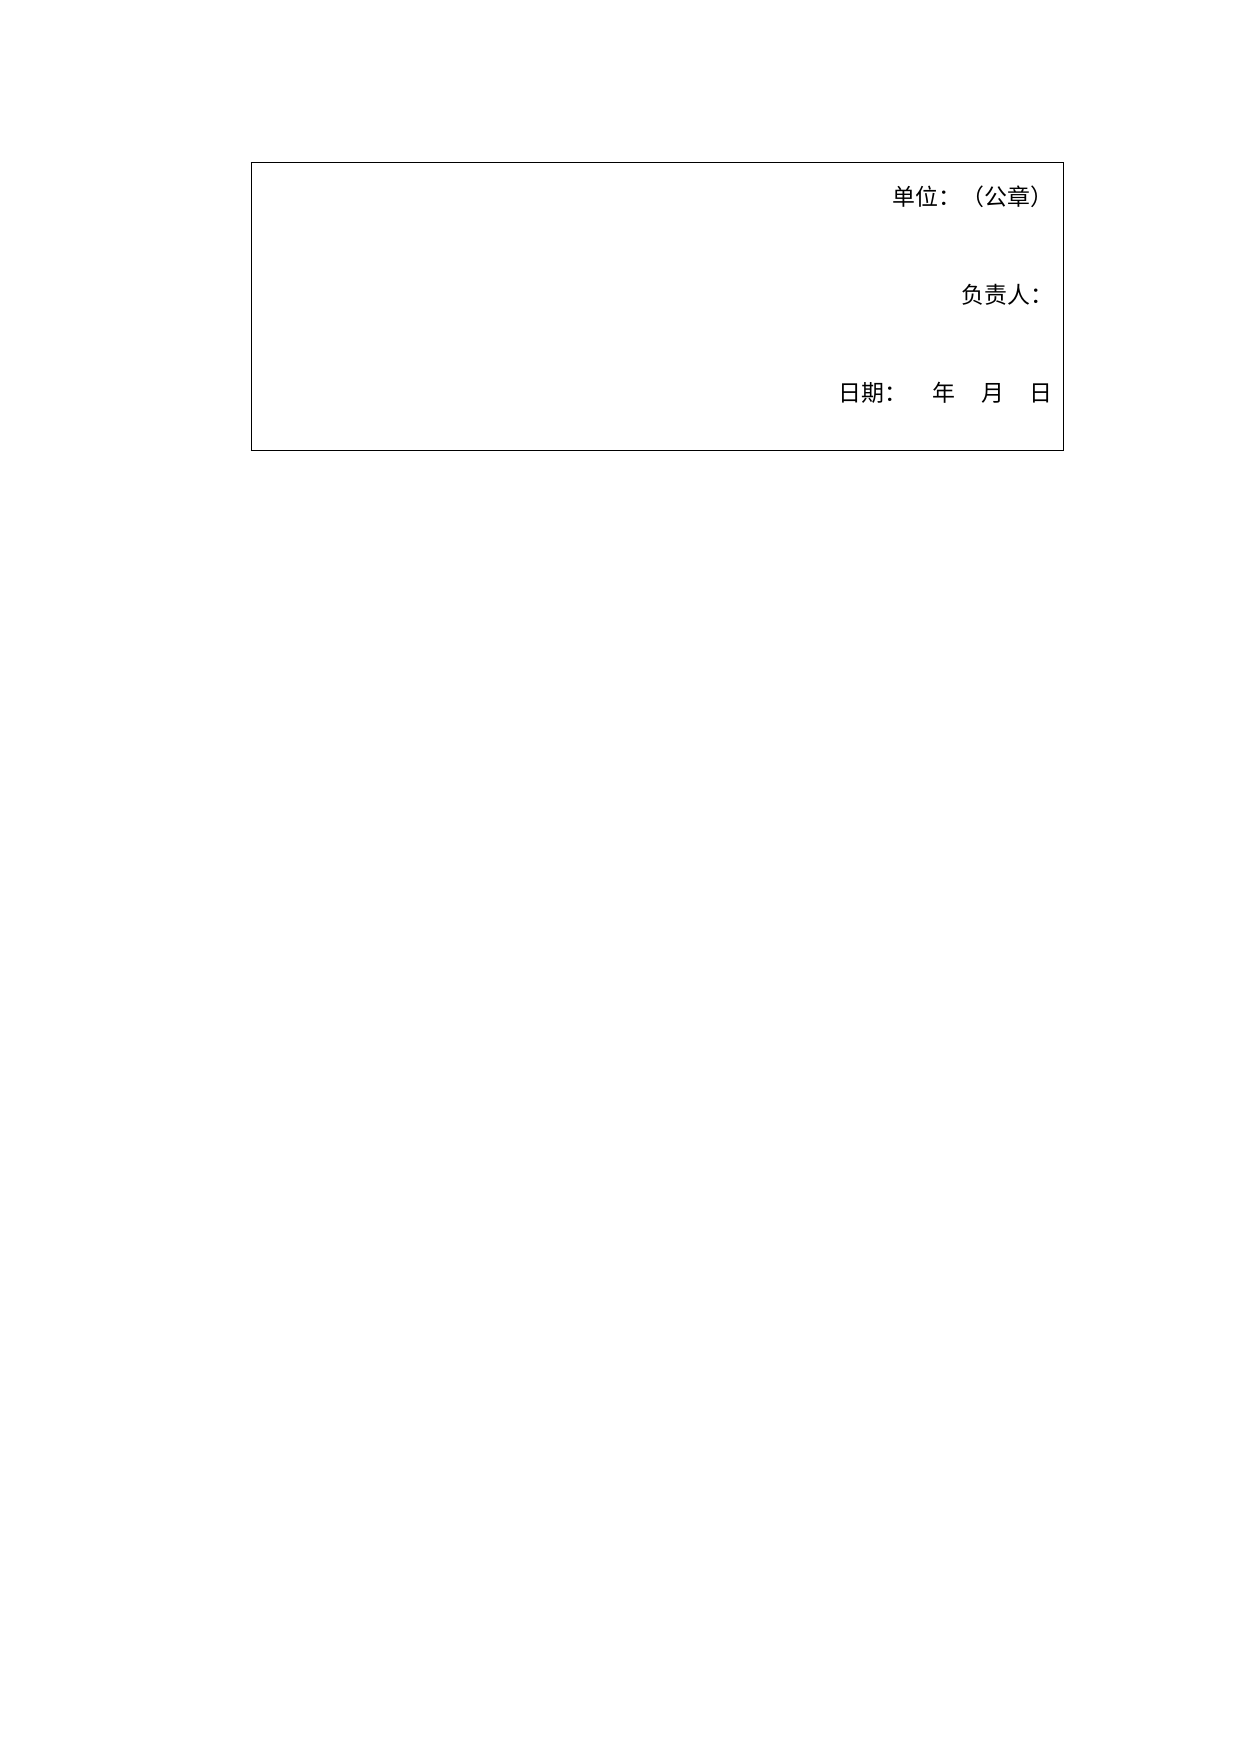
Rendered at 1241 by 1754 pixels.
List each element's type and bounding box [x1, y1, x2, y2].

table_cell [252, 163, 1063, 449]
